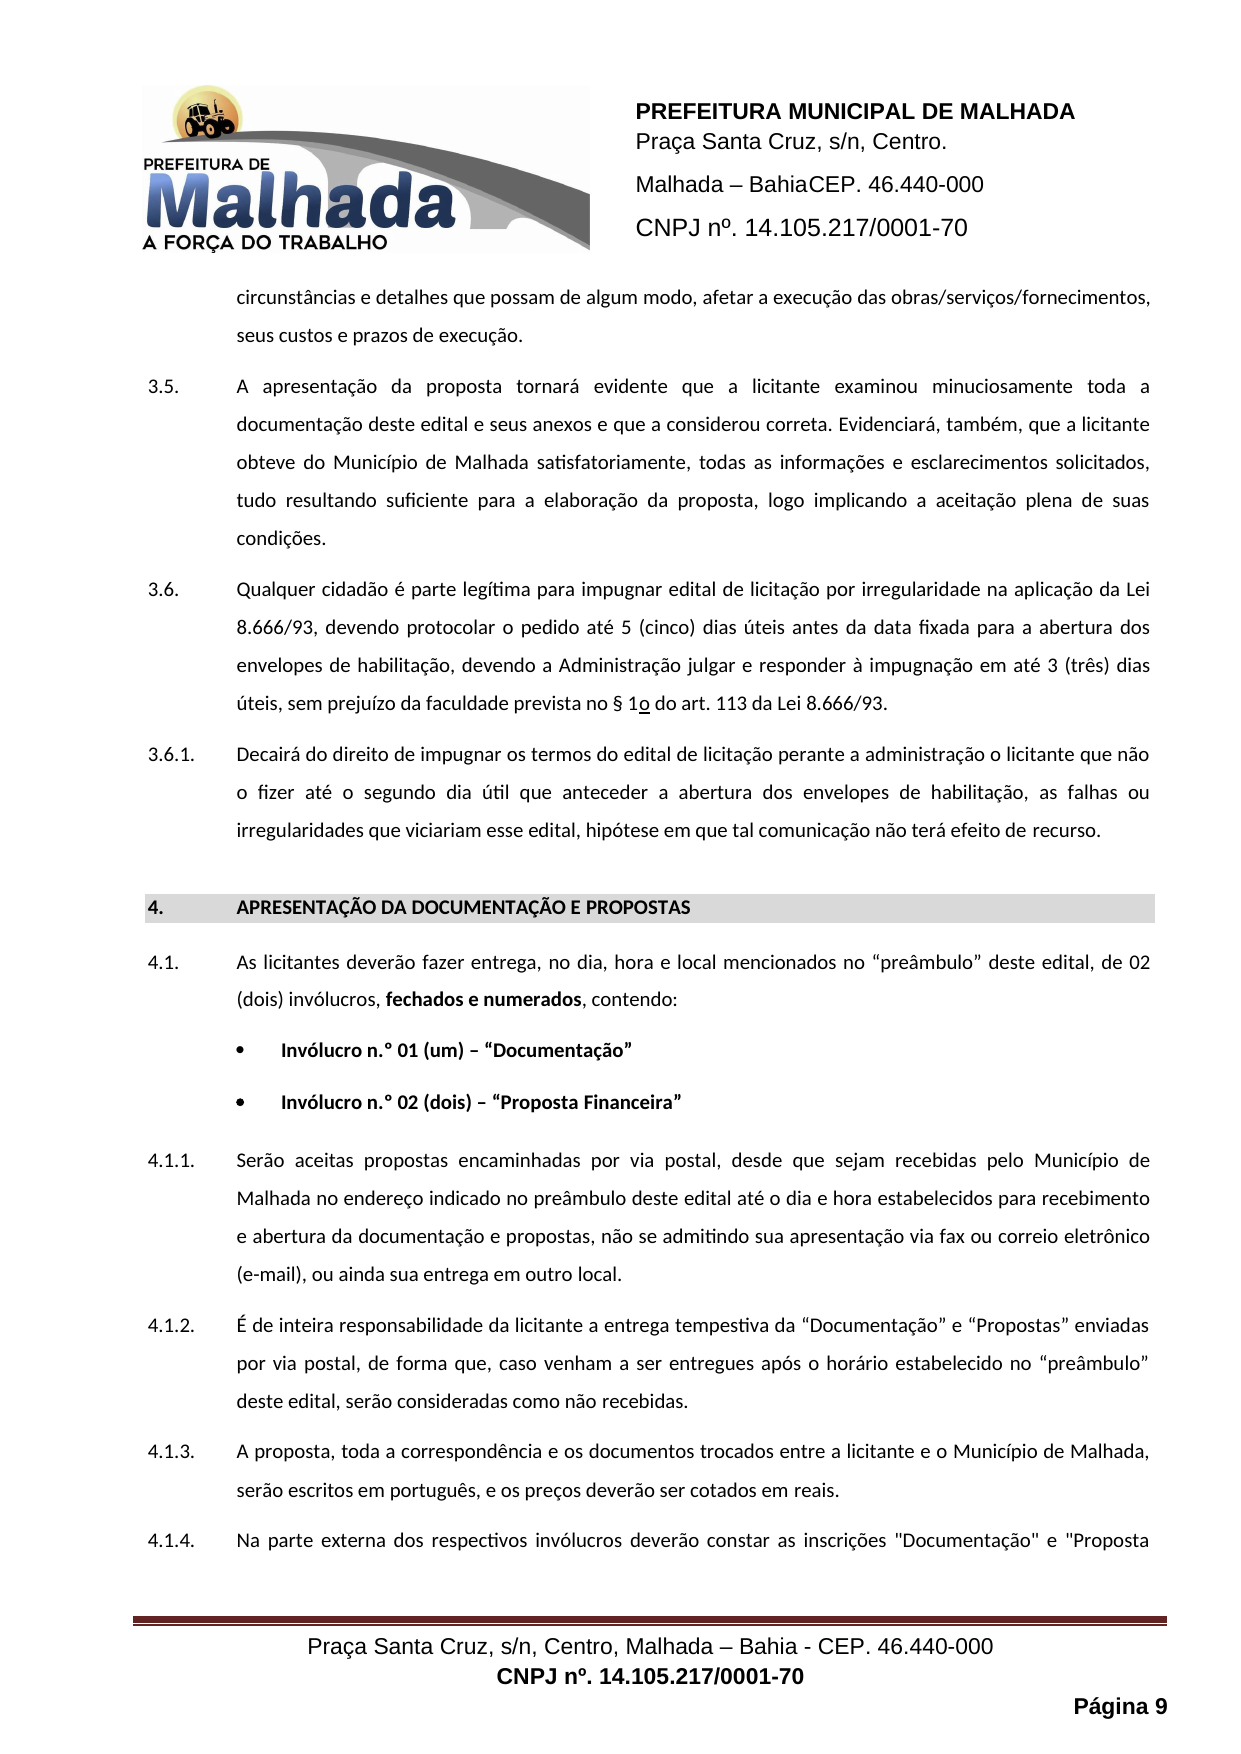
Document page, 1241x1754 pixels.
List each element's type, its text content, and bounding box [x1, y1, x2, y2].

list A apresentação da proposta tornará evidente que a licitante examinou minuciosamente toda a documentação deste edital e seus anexos e que a considerou correta. Evidenciará, também, que a licitante obteve do Município de Malhada satisfatoriamente, todas as informações e esclarecimentos solicitados, tudo resultando suficiente para a elaboração da proposta, logo implicando a aceitação plena de suas condições. [148, 373, 1152, 551]
list É de inteira responsabilidade da licitante a entrega tempestiva da “Documentação” e “Propostas” enviadas por via postal, de forma que, caso venham a ser entregues após o horário estabelecido no “preâmbulo” deste edital, serão consideradas como não recebidas. [148, 1312, 1151, 1414]
list A proposta, toda a correspondência e os documentos trocados entre a licitante e o Município de Malhada, serão escritos em português, e os preços deverão ser cotados em reais. [148, 1439, 1152, 1502]
list Decairá do direito de impugnar os termos do edital de licitação perante a administração o licitante que não o fizer até o segundo dia útil que anteceder a abertura dos envelopes de habilitação, as falhas ou irregularidades que viciariam esse edital, hipótese em que tal comunicação não terá efeito de recurso. [148, 741, 1151, 843]
list As licitantes deverão fazer entrega, no dia, hora e local mencionados no “preâmbulo” deste edital, de 02 (dois) invólucros, fechados e numerados, contendo: [148, 949, 1152, 1012]
list Qualquer cidadão é parte legítima para impugnar edital de licitação por irregularidade na aplicação da Lei 8.666/93, devendo protocolar o pedido até 5 (cinco) dias úteis antes da data fixada para a abertura dos envelopes de habilitação, devendo a Administração julgar e responder à impugnação em até 3 (três) dias úteis, sem prejuízo da faculdade prevista no § 1o do art. 113 da Lei 8.666/93. [148, 576, 1152, 716]
list Invólucro n.º 02 (dois) – “Proposta Financeira” [236, 1089, 1167, 1115]
list Serão aceitas propostas encaminhadas por via postal, desde que sejam recebidas pelo Município de Malhada no endereço indicado no preâmbulo deste edital até o dia e hora estabelecidos para recebimento e abertura da documentação e propostas, não se admitindo sua apresentação via fax ou correio eletrônico (e-mail), ou ainda sua entrega em outro local. [148, 1147, 1152, 1287]
picture [142, 85, 590, 253]
subtitle Invólucro n.º 01 (um) – “Documentação” [236, 1037, 1167, 1063]
